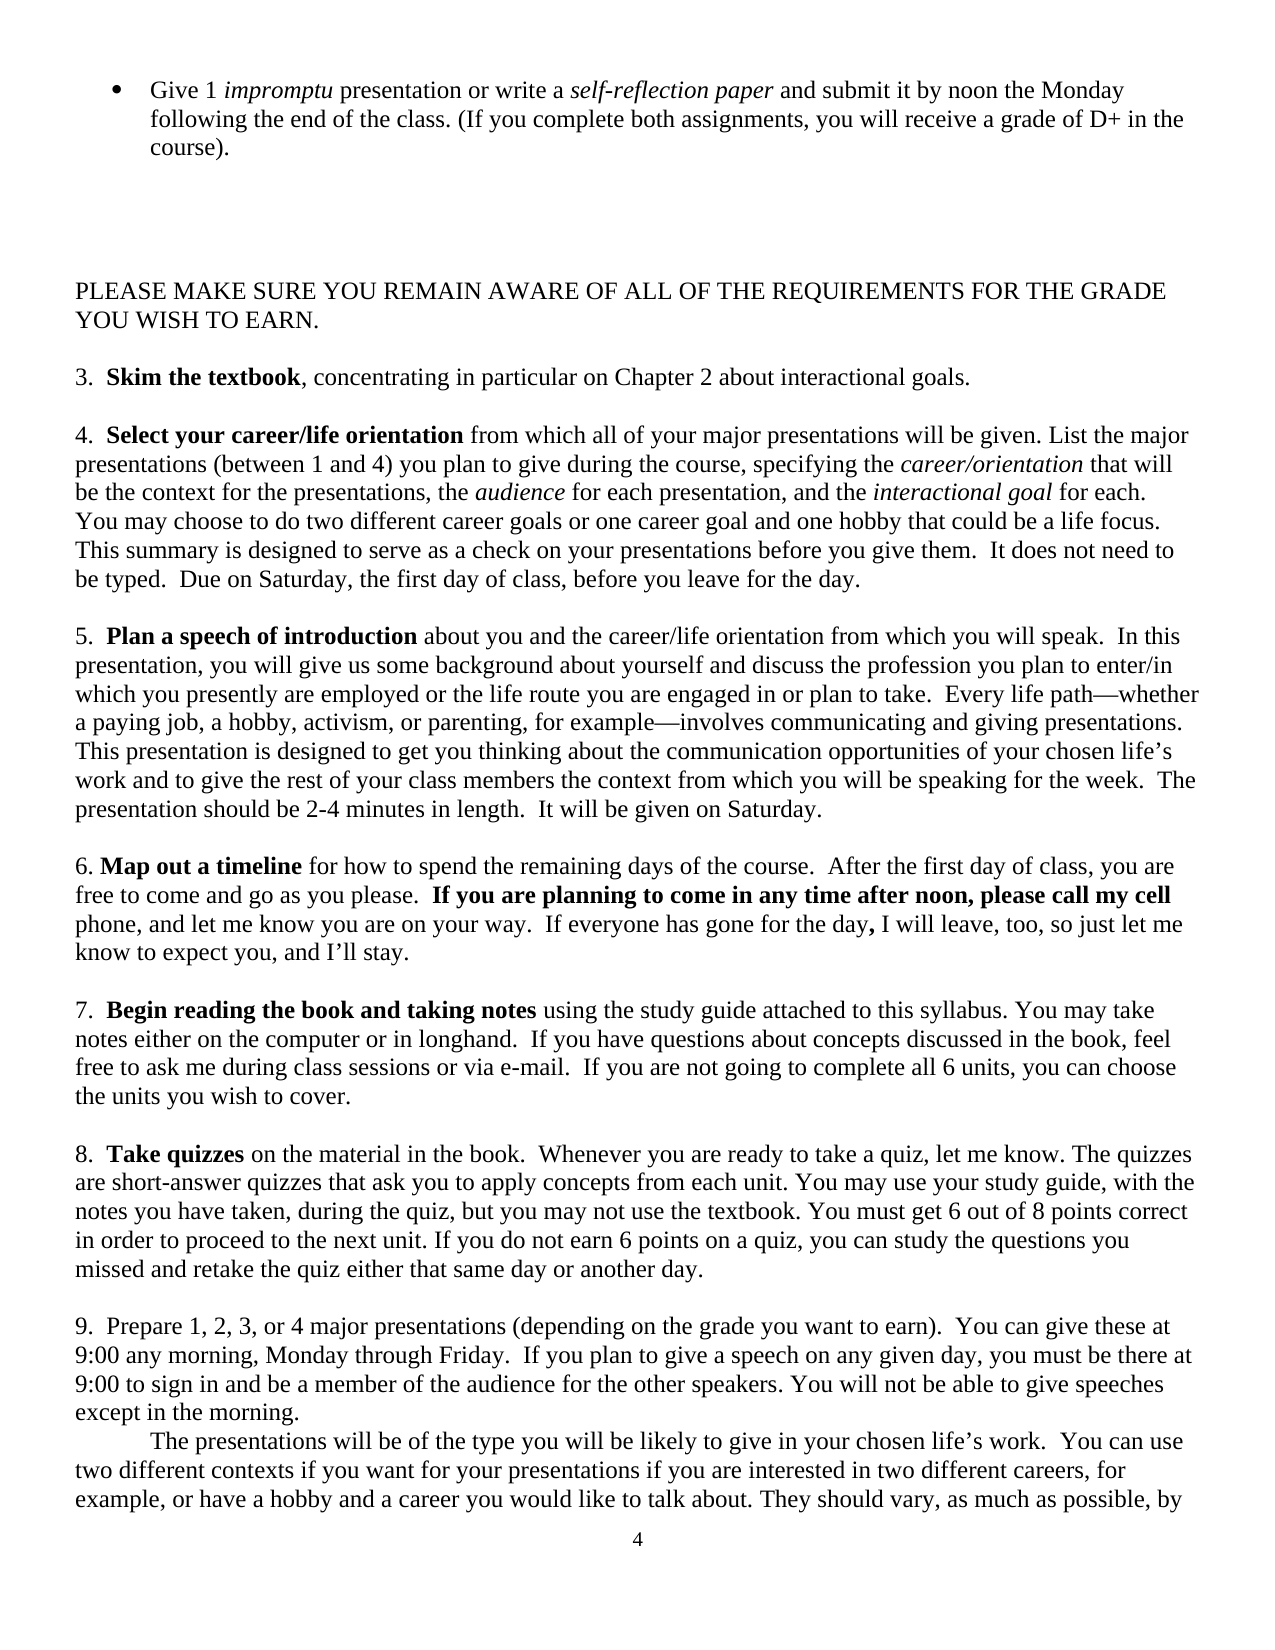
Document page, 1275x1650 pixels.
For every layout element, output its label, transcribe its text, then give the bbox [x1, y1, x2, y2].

text 6. Map out a timeline for how to spend the remaining days of the course. After the first day of class, you are free to come and go as you please. If you are planning to come in any time after noon, please call my cell phone, and let me know you are on your way. If everyone has gone for the day, I will leave, too, so just let me know to expect you, and I’ll stay. [75, 851, 1200, 966]
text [75, 1426, 1200, 1512]
text 9. Prepare 1, 2, 3, or 4 major presentations (depending on the grade you want to earn). You can give these at 9:00 any morning, Monday through Friday. If you plan to give a speech on any given day, you must be there at 9:00 to sign in and be a member of the audience for the other speakers. You will not be able to give speeches except in the morning. [75, 1311, 1200, 1426]
text 7. Begin reading the book and taking notes using the study guide attached to this syllabus. You may take notes either on the computer or in longhand. If you have questions about concepts discussed in the book, feel free to ask me during class sessions or via e-mail. If you are not going to complete all 6 units, you can choose the units you wish to cover. [75, 995, 1200, 1110]
text 3. Skim the textbook, concentrating in particular on Chapter 2 about interactional goals. [75, 362, 1200, 391]
text 4. Select your career/life orientation from which all of your major presentations will be given. List the major presentations (between 1 and 4) you plan to give during the course, specifying the career/orientation that will be the context for the presentations, the audience for each presentation, and the interactional goal for each. You may choose to do two different career goals or one career goal and one hobby that could be a life focus. This summary is designed to serve as a check on your presentations before you give them. It does not need to be typed. Due on Saturday, the first day of class, before you leave for the day. [75, 420, 1200, 592]
text PLEASE MAKE SURE YOU REMAIN AWARE OF ALL OF THE REQUIREMENTS FOR THE GRADE YOU WISH TO EARN. [75, 276, 1200, 334]
list Give 1 impromptu presentation or write a self-reflection paper and submit it by noon the Monday following the end of the class. (If you complete both assignments, you will receive a grade of D+ in the course). [112, 75, 1200, 161]
text 8. Take quizzes on the material in the book. Whenever you are ready to take a quiz, let me know. The quizzes are short-answer quizzes that ask you to apply concepts from each unit. You may use your study guide, with the notes you have taken, during the quiz, but you may not use the textbook. You must get 6 out of 8 points correct in order to proceed to the next unit. If you do not earn 6 points on a quiz, you can study the questions you missed and retake the quiz either that same day or another day. [75, 1139, 1200, 1282]
text 5. Plan a speech of introduction about you and the career/life orientation from which you will speak. In this presentation, you will give us some background about yourself and discuss the profession you plan to enter/in which you presently are employed or the life route you are engaged in or plan to take. Every life path—whether a paying job, a hobby, activism, or parenting, for example—involves communicating and giving presentations. This presentation is designed to get you thinking about the communication opportunities of your chosen life’s work and to give the rest of your class members the context from which you will be speaking for the week. The presentation should be 2-4 minutes in length. It will be given on Saturday. [75, 621, 1200, 822]
